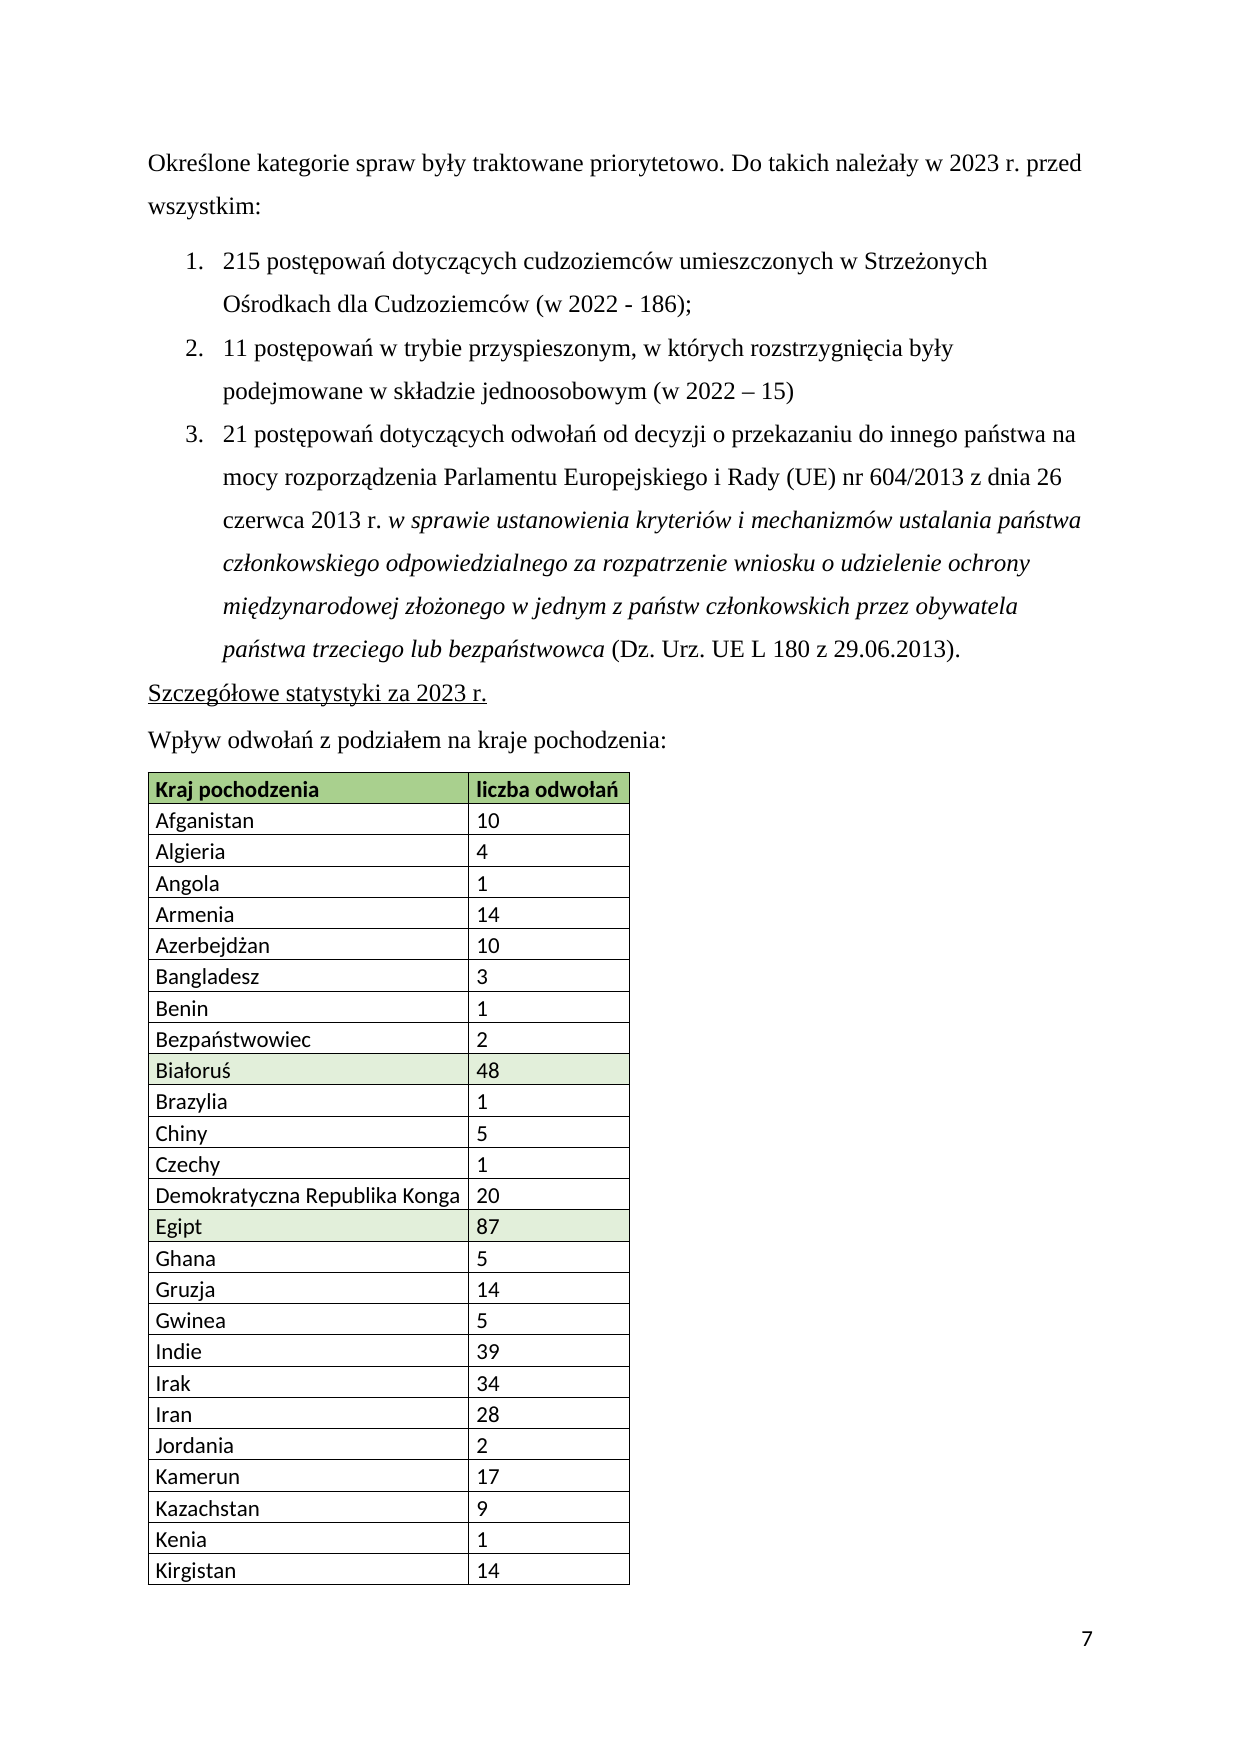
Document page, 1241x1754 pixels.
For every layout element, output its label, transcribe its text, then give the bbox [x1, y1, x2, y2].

table_cell Iran [149, 1398, 468, 1428]
table_cell Bezpaństwowiec [149, 1023, 468, 1053]
table_cell Brazylia [149, 1085, 468, 1116]
table_cell Azerbejdżan [149, 929, 468, 959]
table_header liczba odwołań [469, 773, 629, 803]
table_cell 1 [469, 992, 629, 1022]
table_cell 87 [469, 1210, 629, 1241]
table_cell Gwinea [149, 1304, 468, 1334]
table_cell 39 [469, 1335, 629, 1366]
table_cell Białoruś [149, 1054, 468, 1084]
table_cell 9 [469, 1492, 629, 1522]
table_cell 10 [469, 929, 629, 959]
list 21 postępowań dotyczących odwołań od decyzji o przekazaniu do innego państwa na mocy rozporządzenia Parlamentu Europejskiego i Rady (UE) nr 604/2013 z dnia 26 czerwca 2013 r. w sprawie ustanowienia kryteriów i mechanizmów ustalania państwa członkowskiego odpowiedzialnego za rozpatrzenie wniosku o udzielenie ochrony międzynarodowej złożonego w jednym z państw członkowskich przez obywatela państwa trzeciego lub bezpaństwowca (Dz. Urz. UE L 180 z 29.06.2013). [185, 419, 1093, 663]
table_cell Jordania [149, 1429, 468, 1459]
list 215 postępowań dotyczących cudzoziemców umieszczonych w Strzeżonych Ośrodkach dla Cudzoziemców (w 2022 - 186); [185, 246, 1093, 318]
table_cell Indie [149, 1335, 468, 1366]
table_cell 14 [469, 1554, 629, 1584]
table_cell 1 [469, 1523, 629, 1553]
table_cell 4 [469, 835, 629, 866]
text Wpływ odwołań z podziałem na kraje pochodzenia: [148, 725, 1093, 753]
text Określone kategorie spraw były traktowane priorytetowo. Do takich należały w 2023 r. przed wszystkim: [148, 148, 1093, 219]
table_cell 1 [469, 1085, 629, 1116]
table_cell Armenia [149, 898, 468, 928]
table_cell Irak [149, 1367, 468, 1397]
table_cell Benin [149, 992, 468, 1022]
table_cell 14 [469, 898, 629, 928]
table_cell Chiny [149, 1117, 468, 1147]
table_cell Afganistan [149, 804, 468, 834]
table_cell 1 [469, 867, 629, 897]
table_cell 5 [469, 1304, 629, 1334]
table_cell 48 [469, 1054, 629, 1084]
table_cell Ghana [149, 1242, 468, 1272]
text Szczegółowe statystyki za 2023 r. [148, 678, 1093, 706]
table_cell Angola [149, 867, 468, 897]
table_cell 3 [469, 960, 629, 991]
table_cell 2 [469, 1023, 629, 1053]
table_cell Kamerun [149, 1460, 468, 1491]
table_cell Egipt [149, 1210, 468, 1241]
table_cell Kenia [149, 1523, 468, 1553]
table_cell 1 [469, 1148, 629, 1178]
table_cell Kirgistan [149, 1554, 468, 1584]
table_cell 14 [469, 1273, 629, 1303]
list 11 postępowań w trybie przyspieszonym, w których rozstrzygnięcia były podejmowane w składzie jednoosobowym (w 2022 – 15) [185, 333, 1093, 404]
table_cell Algieria [149, 835, 468, 866]
table_cell 28 [469, 1398, 629, 1428]
table_cell 10 [469, 804, 629, 834]
table_cell 34 [469, 1367, 629, 1397]
table_header Kraj pochodzenia [149, 773, 468, 803]
table_cell 20 [469, 1179, 629, 1209]
table_cell Kazachstan [149, 1492, 468, 1522]
table_cell 5 [469, 1242, 629, 1272]
table_cell Gruzja [149, 1273, 468, 1303]
table_cell Bangladesz [149, 960, 468, 991]
table_cell Demokratyczna Republika Konga [149, 1179, 468, 1209]
table_cell 17 [469, 1460, 629, 1491]
table_cell 5 [469, 1117, 629, 1147]
table_cell 2 [469, 1429, 629, 1459]
table_cell Czechy [149, 1148, 468, 1178]
